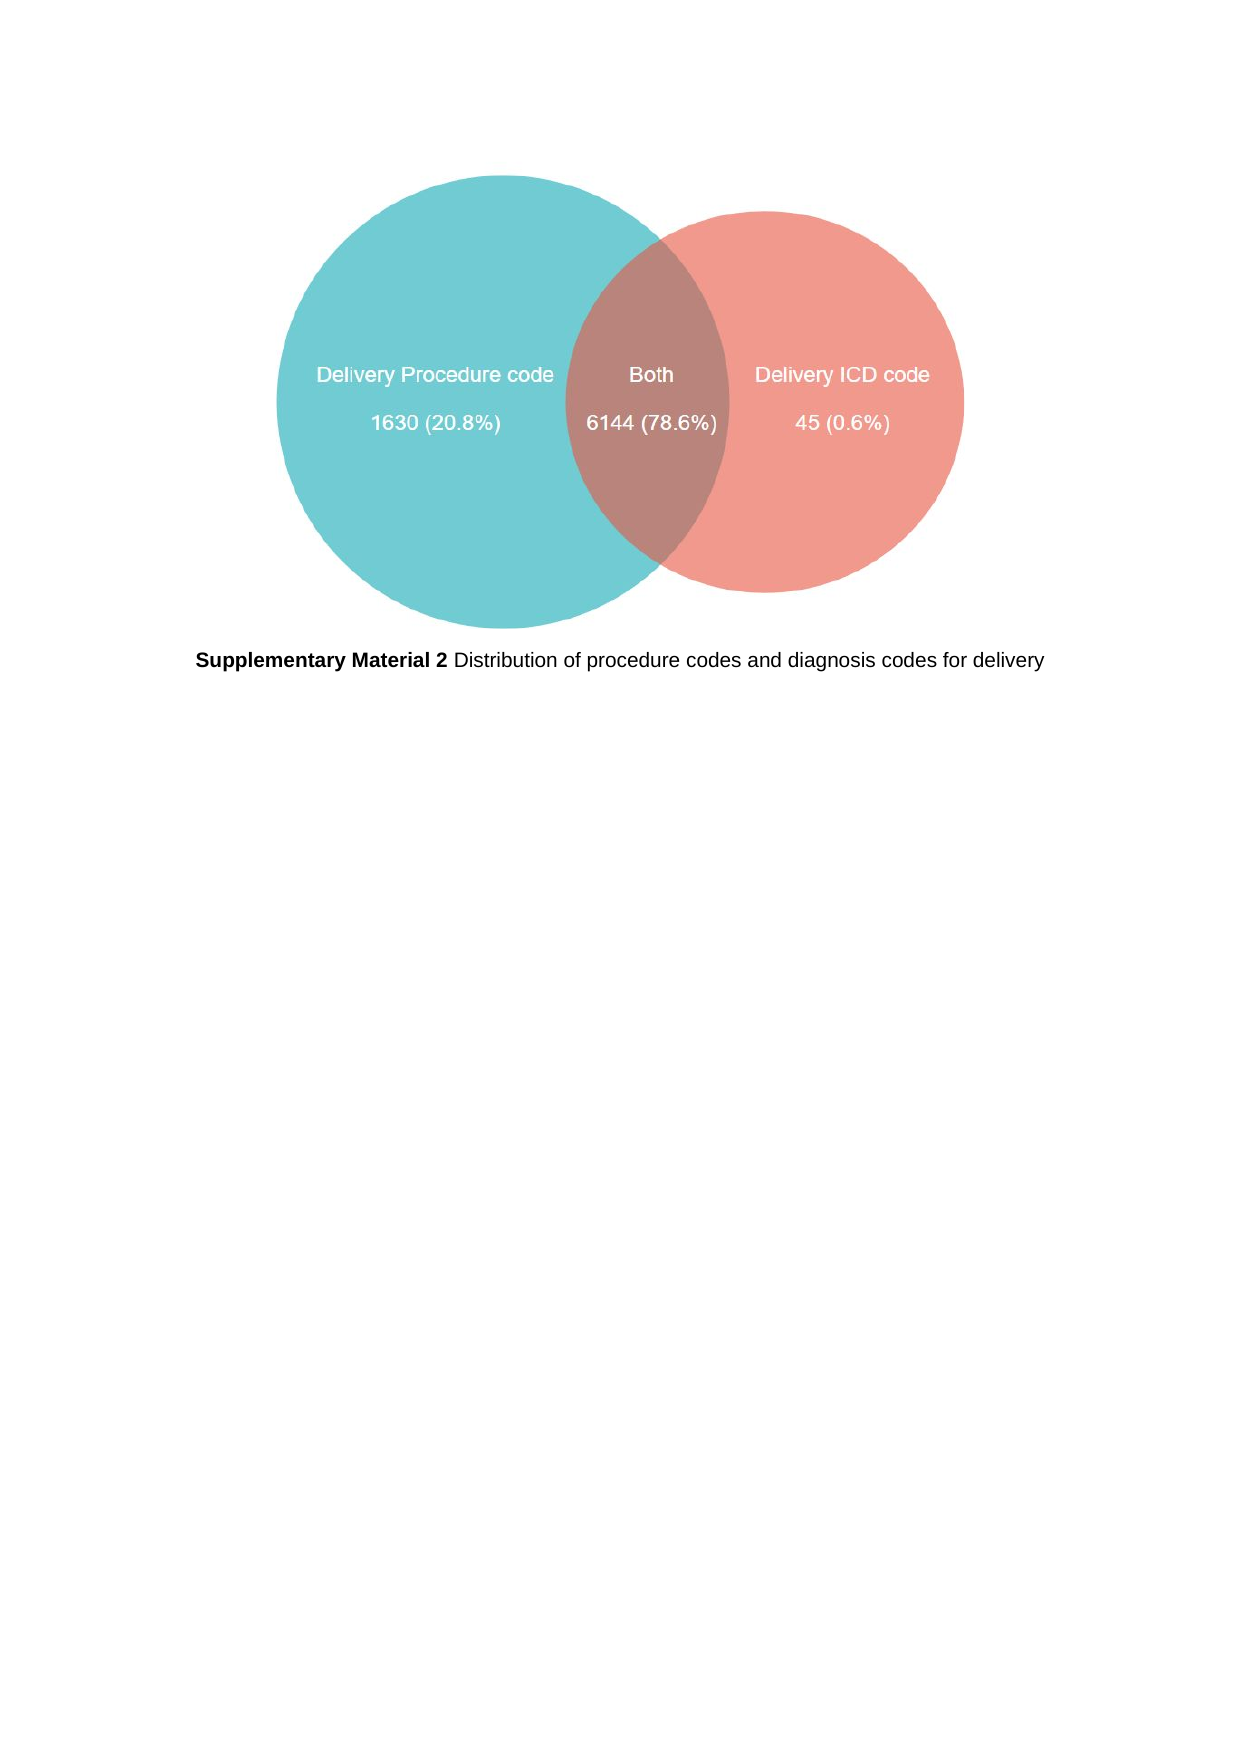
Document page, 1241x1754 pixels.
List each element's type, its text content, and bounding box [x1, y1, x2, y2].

text Supplementary Material 2 Distribution of procedure codes and diagnosis codes for delivery [148, 648, 1092, 672]
picture [275, 147, 965, 629]
